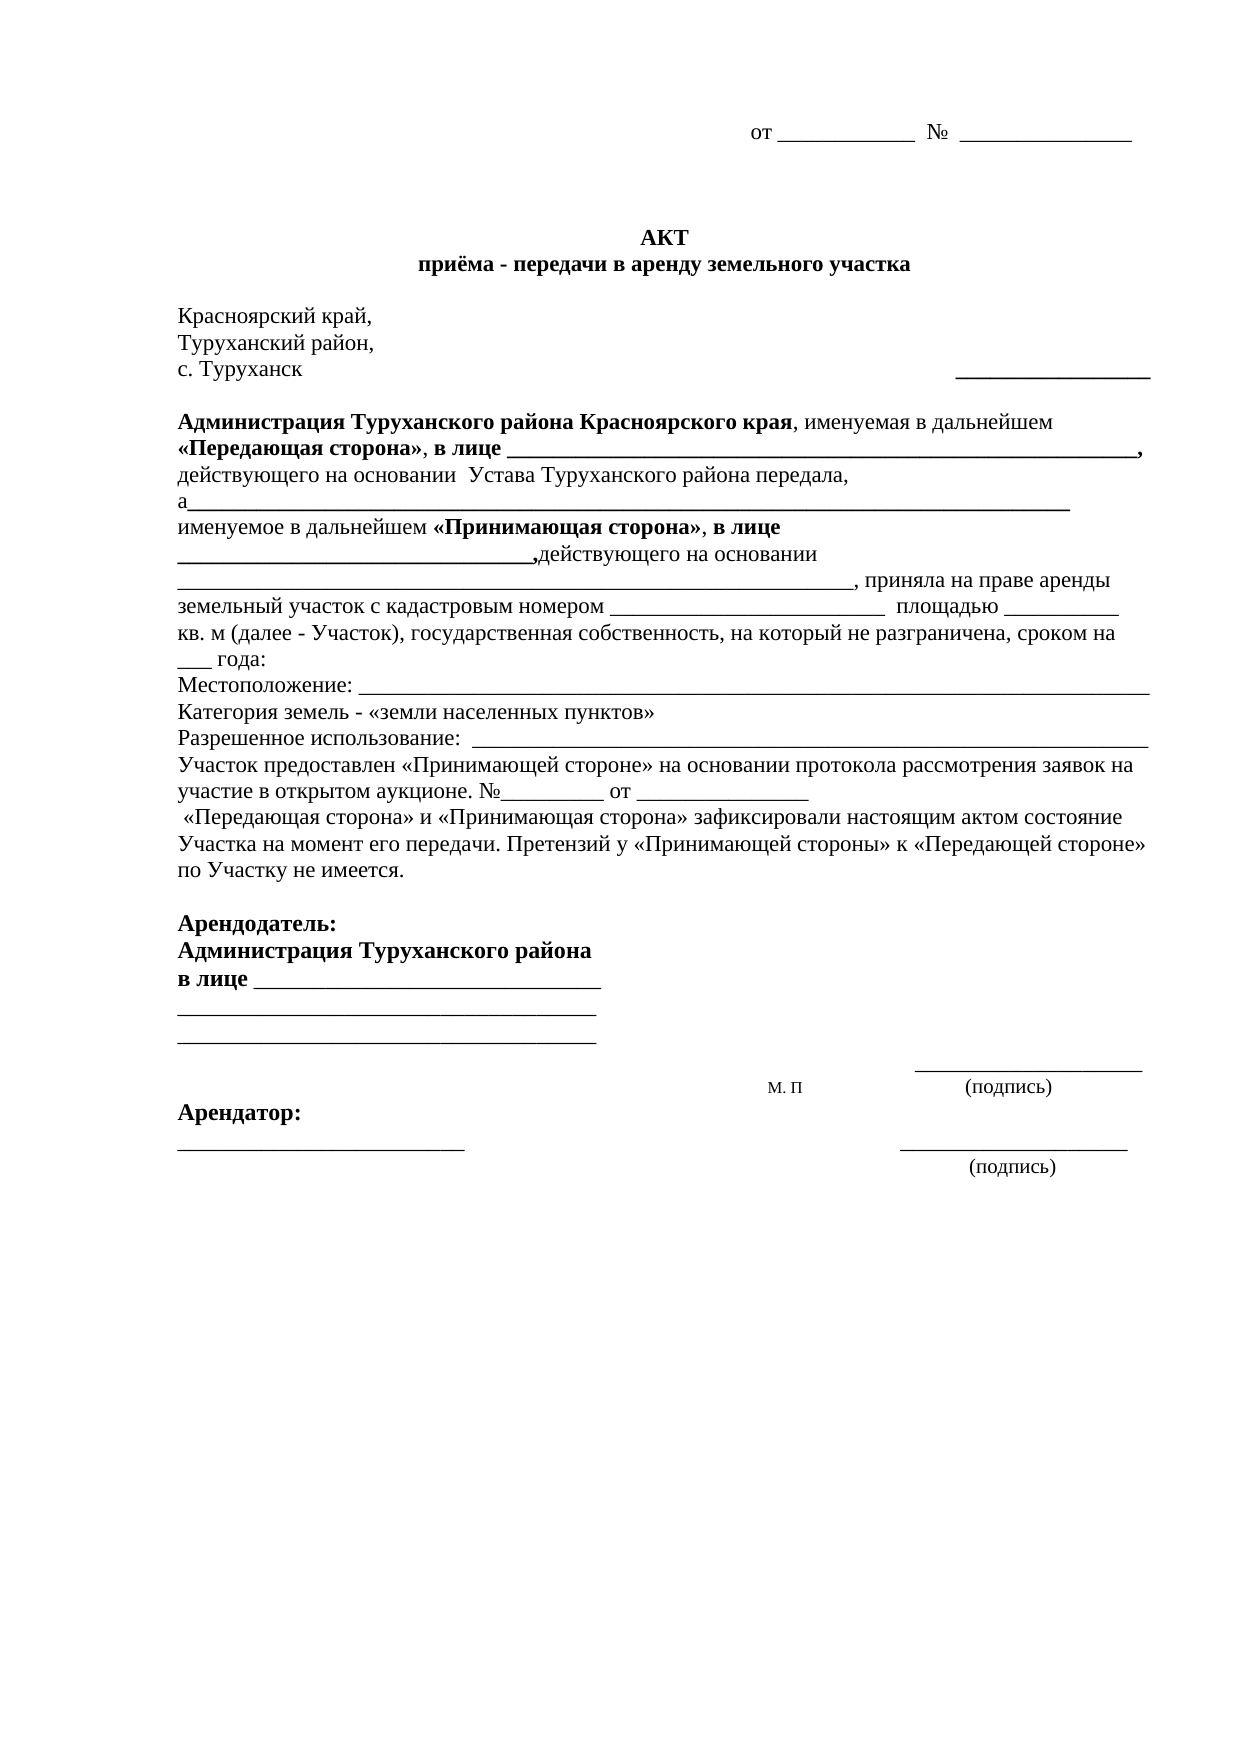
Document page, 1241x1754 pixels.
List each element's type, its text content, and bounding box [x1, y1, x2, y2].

text ___________________ [177, 1047, 1152, 1074]
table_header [739, 118, 1163, 144]
text (подпись) [915, 1154, 1152, 1178]
text «Передающая сторона» и «Принимающая сторона» зафиксировали настоящим актом состояние Участка на момент его передачи. Претензий у «Принимающей стороны» к «Передающей стороне» по Участку не имеется. [177, 803, 1152, 882]
text Разрешенное использование: ___________________________________________________________ Участок предоставлен «Принимающей стороне» на основании протокола рассмотрения заявок на участие в открытом аукционе. №_________ от _______________ [177, 724, 1152, 803]
text приёма - передачи в аренду земельного участка [177, 250, 1152, 276]
text Туруханский район, [177, 329, 1152, 355]
text ___________________________________ [177, 992, 1152, 1019]
text ________________________ ___________________ [177, 1126, 1152, 1154]
text М. П (подпись) [693, 1074, 1152, 1098]
text в лице _____________________________ [177, 964, 1152, 992]
text а_____________________________________________________________________________ именуемое в дальнейшем «Принимающая сторона», в лице _______________________________,действующего на основании ___________________________________________________________, приняла на праве аренды земельный участок с кадастровым номером ________________________ площадью __________ кв. м (далее - Участок), государственная собственность, на который не разграничена, сроком на ___ года: [177, 487, 1152, 672]
text Местоположение: _____________________________________________________________________ Категория земель - «земли населенных пунктов» [177, 672, 1152, 724]
text ___________________________________ [177, 1019, 1152, 1047]
text Администрация Туруханского района [177, 936, 1152, 964]
text Арендодатель: [177, 909, 1152, 936]
text АКТ [177, 223, 1152, 250]
text Арендатор: [177, 1098, 1152, 1126]
text Администрация Туруханского района Красноярского края, именуемая в дальнейшем «Передающая сторона», в лице _______________________________________________________, действующего на основании Устава Туруханского района передала, [177, 408, 1152, 487]
text с. Туруханск _________________ [177, 355, 1152, 382]
text Красноярский край, [177, 303, 1152, 329]
